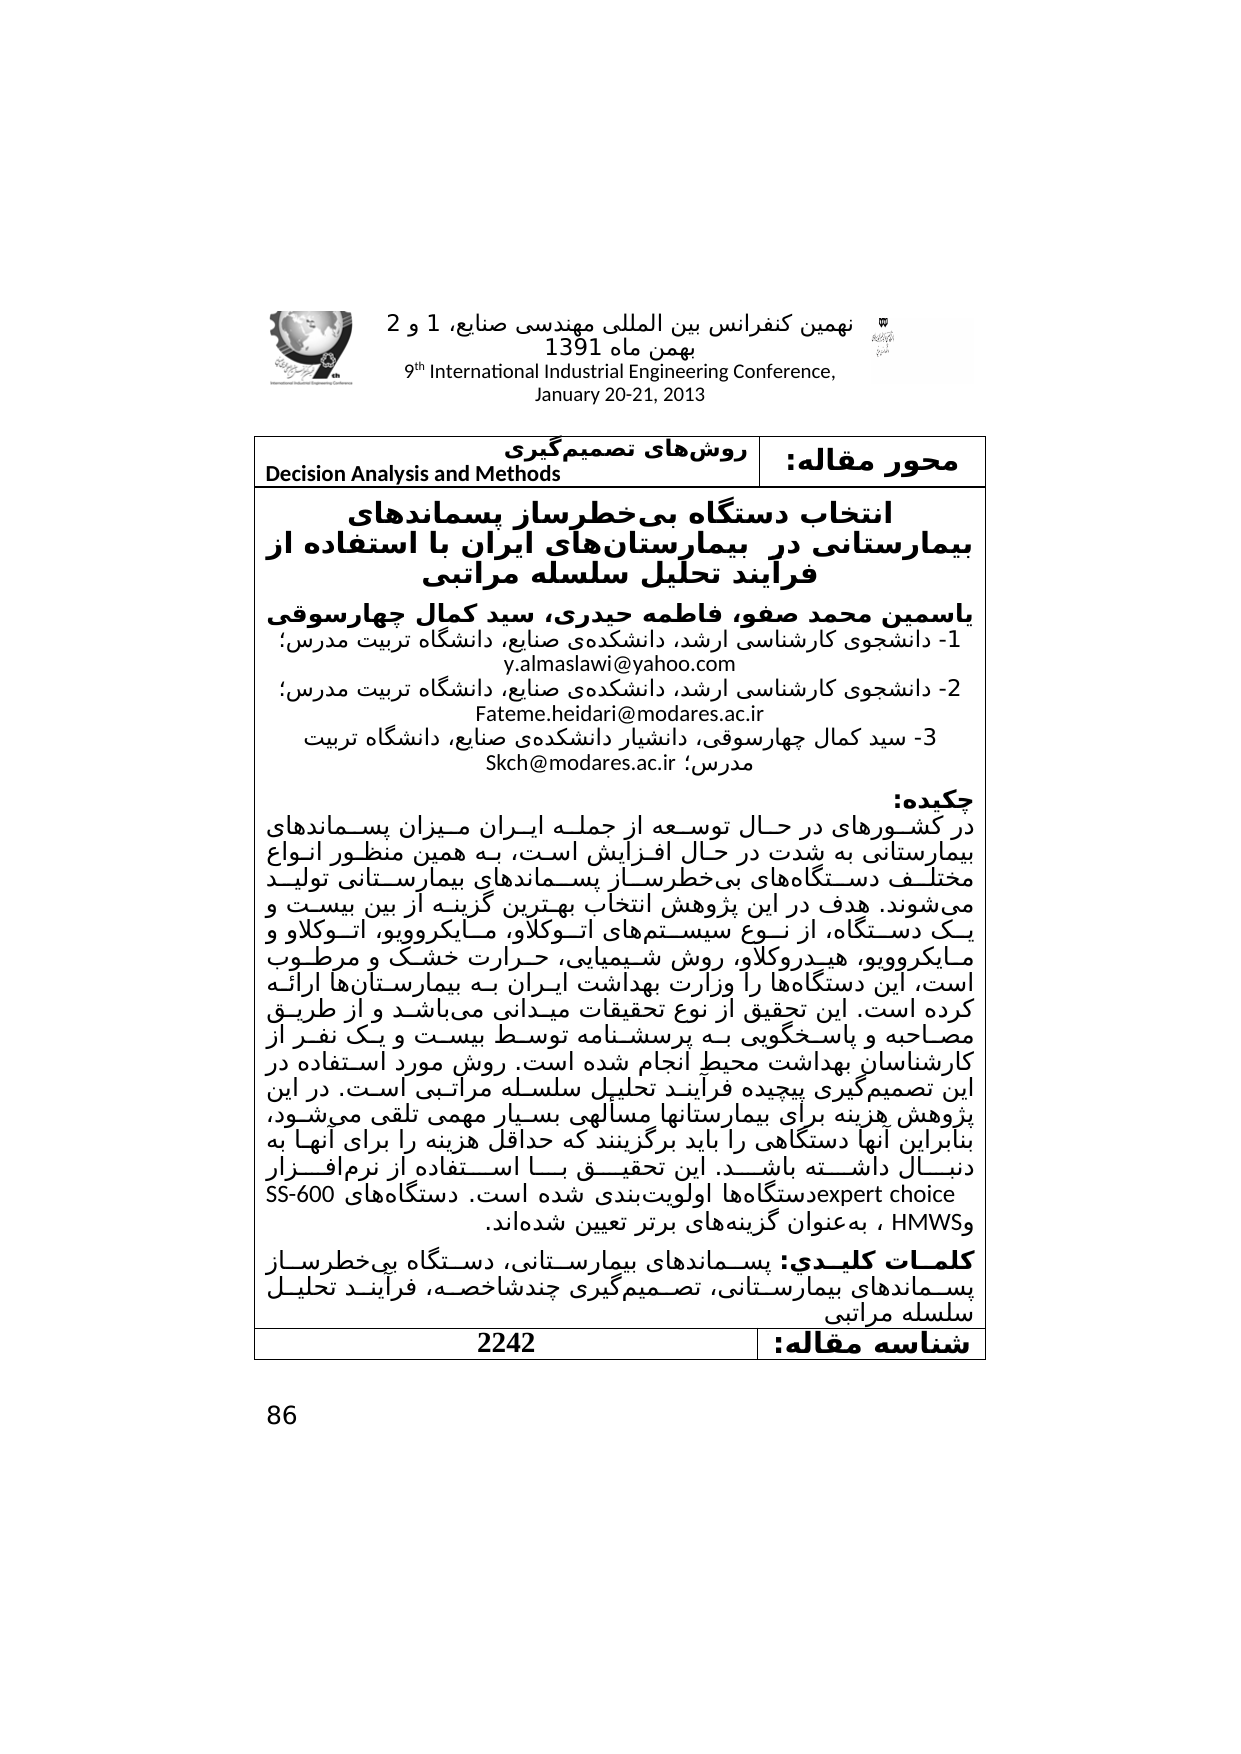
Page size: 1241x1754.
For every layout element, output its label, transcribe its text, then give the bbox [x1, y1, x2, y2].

table_header روش‌های تصمیم‌گیری Decision Analysis and Methods [255, 437, 759, 486]
picture [871, 318, 975, 384]
table_cell 2242 [255, 1329, 757, 1359]
table_cell شناسه مقاله: [758, 1329, 985, 1359]
picture [261, 311, 358, 389]
table_cell انتخاب دستگاه بی‌خطرساز پسماندهای بیمارستانی در بیمارستان‌های ایران با استفاده از فرآیند تحلیل سلسله مراتبی یاسمین محمد صفو، فاطمه حیدری، سید کمال چهارسوقی 1- دانشجوی کارشناسی ارشد، دانشکده‌ی صنایع، دانشگاه تربیت مدرس؛ y.almaslawi@yahoo.com 2- دانشجوی کارشناسی ارشد، دانشکده‌ی صنایع، دانشگاه تربیت مدرس؛ Fateme.heidari@modares.ac.ir 3- سید کمال چهارسوقی، دانشیار دانشکده‌ی صنایع، دانشگاه تربیت مدرس؛ Skch@modares.ac.ir چکیده: در کشورهای در حال توسعه از جمله ایران میزان پسماندهای بیمارستانی به شدت در حال افزایش است، به همین منظور انواع مختلف دستگاه‌های بی‌خطرساز پسماندهای بیمارستانی تولید ‌می‌‌شوند. هدف در این پژوهش انتخاب بهترین گزینه از بین بیست و یک دستگاه، از نوع سیستم‌های اتوکلاو، مایکروویو، اتوکلاو و مایکروویو، هیدروکلاو، روش شیمیایی، حرارت خشک و مرطوب است، این دستگاه‌ها را وزارت بهداشت ایران به بیمارستان‌ها ارائه کرده است. این تحقیق از نوع تحقیقات میدانی می‌باشد و از طریق مصاحبه و پاسخگویی به پرسشنامه توسط بیست و یک نفر از کارشناسان بهداشت محیط انجام شده است. روش مورد‌ استفاده در این تصمیم‌گیری پیچیده فرآیند تحلیل سلسله مراتبی است. در این پژوهش هزینه برای بیمارستانها مسأله‏ی بسیار مهمی تلقی ‌می‌‌شود، بنابراین آنها دستگاهی را باید برگزینند که حداقل هزینه را برای آنها به‌ دنبال داشته باشد. این تحقیق با استفاده از نرم‌افزار expert choiceدستگاه‌ها اولویت‌‌بندی شده است. دستگاه‌های SS-600 وHMWS ، به‌عنوان گزینه‌های برتر تعیین شده‌اند. كلمات كليدي: پسماندهای بیمارستانی، دستگاه بی‌خطرساز پسماندهای بیمارستانی، تصمیم‌گیری چند‌‌شاخصه، فرآیند تحلیل سلسله مراتبی [255, 488, 985, 1328]
table_header محور مقاله: [760, 437, 985, 486]
